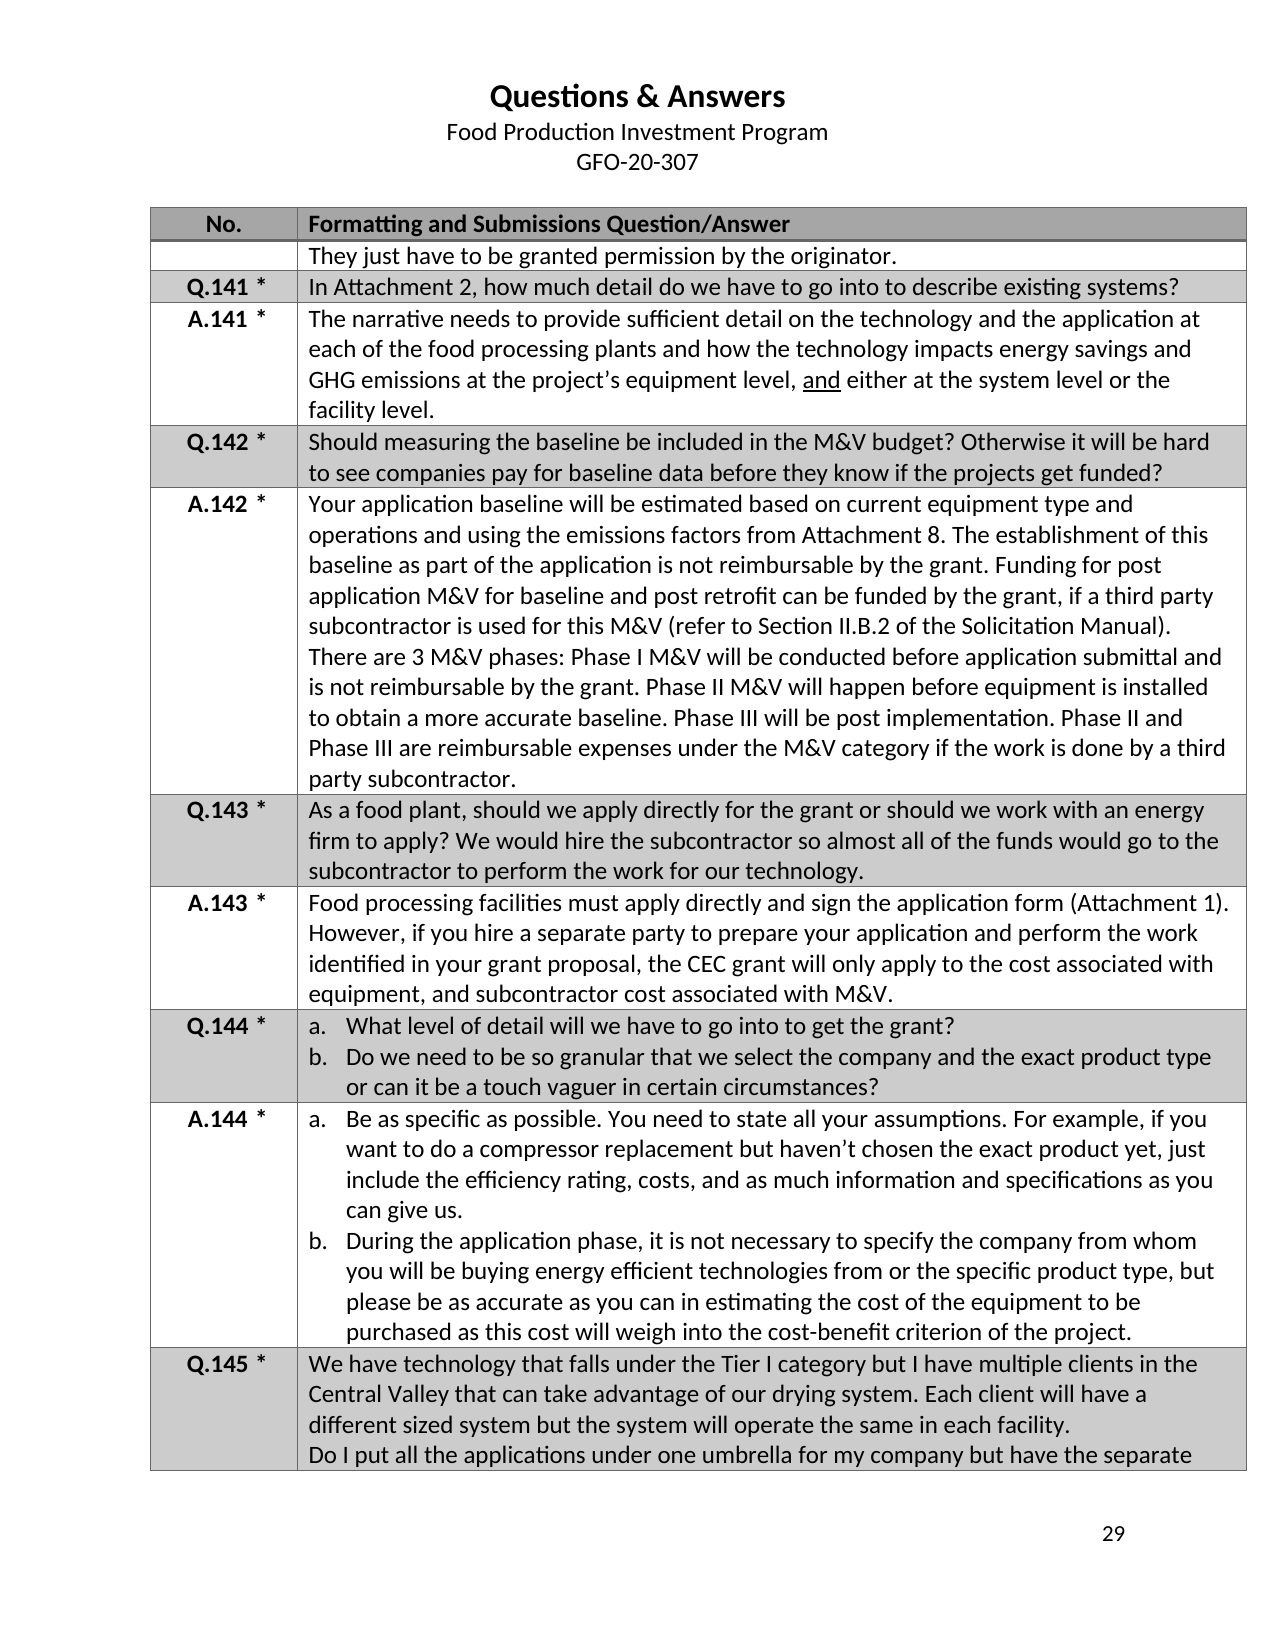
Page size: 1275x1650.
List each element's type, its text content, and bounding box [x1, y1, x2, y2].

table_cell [298, 242, 1246, 270]
table_cell * [151, 1348, 297, 1470]
table_cell The narrative needs to provide sufficient detail on the technology and the application at each of the food processing plants and how the technology impacts energy savings and GHG emissions at the project’s equipment level, and either at the system level or the facility level. [298, 303, 1246, 425]
table_cell * [151, 887, 297, 1009]
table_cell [298, 1348, 1246, 1470]
table_cell As a food plant, should we apply directly for the grant or should we work with an energy firm to apply? We would hire the subcontractor so almost all of the funds would go to the subcontractor to perform the work for our technology. [298, 795, 1246, 886]
table_cell What level of detail will we have to go into to get the grant? Do we need to be so granular that we select the company and the exact product type or can it be a touch vaguer in certain circumstances? [298, 1010, 1246, 1102]
table_cell Be as specific as possible. You need to state all your assumptions. For example, if you want to do a compressor replacement but haven’t chosen the exact product yet, just include the efficiency rating, costs, and as much information and specifications as you can give us. During the application phase, it is not necessary to specify the company from whom you will be buying energy efficient technologies from or the specific product type, but please be as accurate as you can in estimating the cost of the equipment to be purchased as this cost will weigh into the cost-benefit criterion of the project. [298, 1103, 1246, 1347]
table_cell Your application baseline will be estimated based on current equipment type and operations and using the emissions factors from Attachment 8. The establishment of this baseline as part of the application is not reimbursable by the grant. Funding for post application M&V for baseline and post retrofit can be funded by the grant, if a third party subcontractor is used for this M&V (refer to Section II.B.2 of the Solicitation Manual). There are 3 M&V phases: Phase I M&V will be conducted before application submittal and is not reimbursable by the grant. Phase II M&V will happen before equipment is installed to obtain a more accurate baseline. Phase III will be post implementation. Phase II and Phase III are reimbursable expenses under the M&V category if the work is done by a third party subcontractor. [298, 488, 1246, 793]
table_cell * [151, 303, 297, 425]
table_cell * [151, 426, 297, 487]
table_cell Should measuring the baseline be included in the M&V budget? Otherwise it will be hard to see companies pay for baseline data before they know if the projects get funded? [298, 426, 1246, 487]
table_cell * [151, 242, 297, 270]
table_header No. [151, 208, 297, 239]
table_cell * [151, 1010, 297, 1102]
table_cell * [151, 488, 297, 793]
table_cell * [151, 271, 297, 302]
table_cell * [151, 1103, 297, 1347]
table_cell * [151, 795, 297, 886]
table_cell In Attachment 2, how much detail do we have to go into to describe existing systems? [298, 271, 1246, 302]
table_header Formatting and Submissions Question/Answer [298, 208, 1246, 239]
table_cell Food processing facilities must apply directly and sign the application form (Attachment 1). However, if you hire a separate party to prepare your application and perform the work identified in your grant proposal, the CEC grant will only apply to the cost associated with equipment, and subcontractor cost associated with M&V. [298, 887, 1246, 1009]
